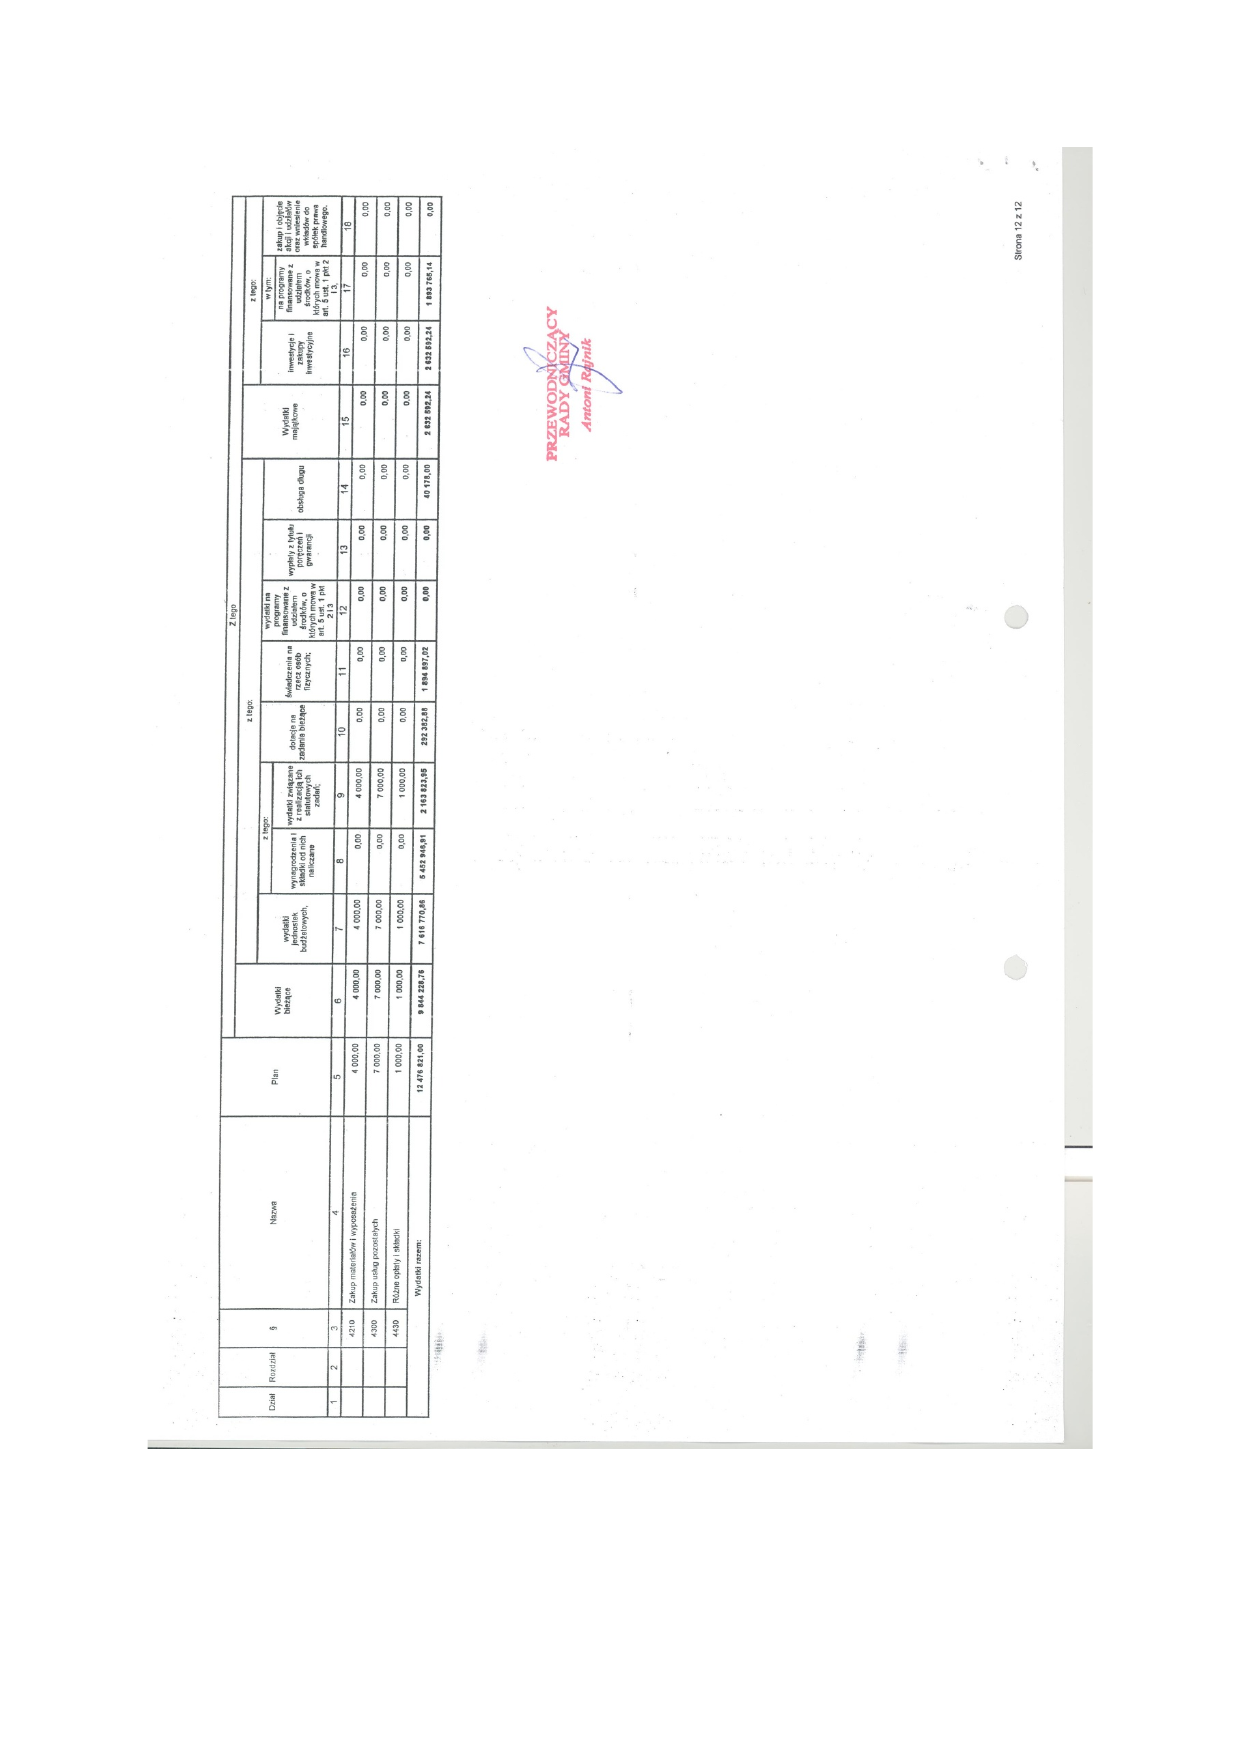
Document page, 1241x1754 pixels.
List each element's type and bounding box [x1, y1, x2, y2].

picture [147, 147, 1093, 1449]
